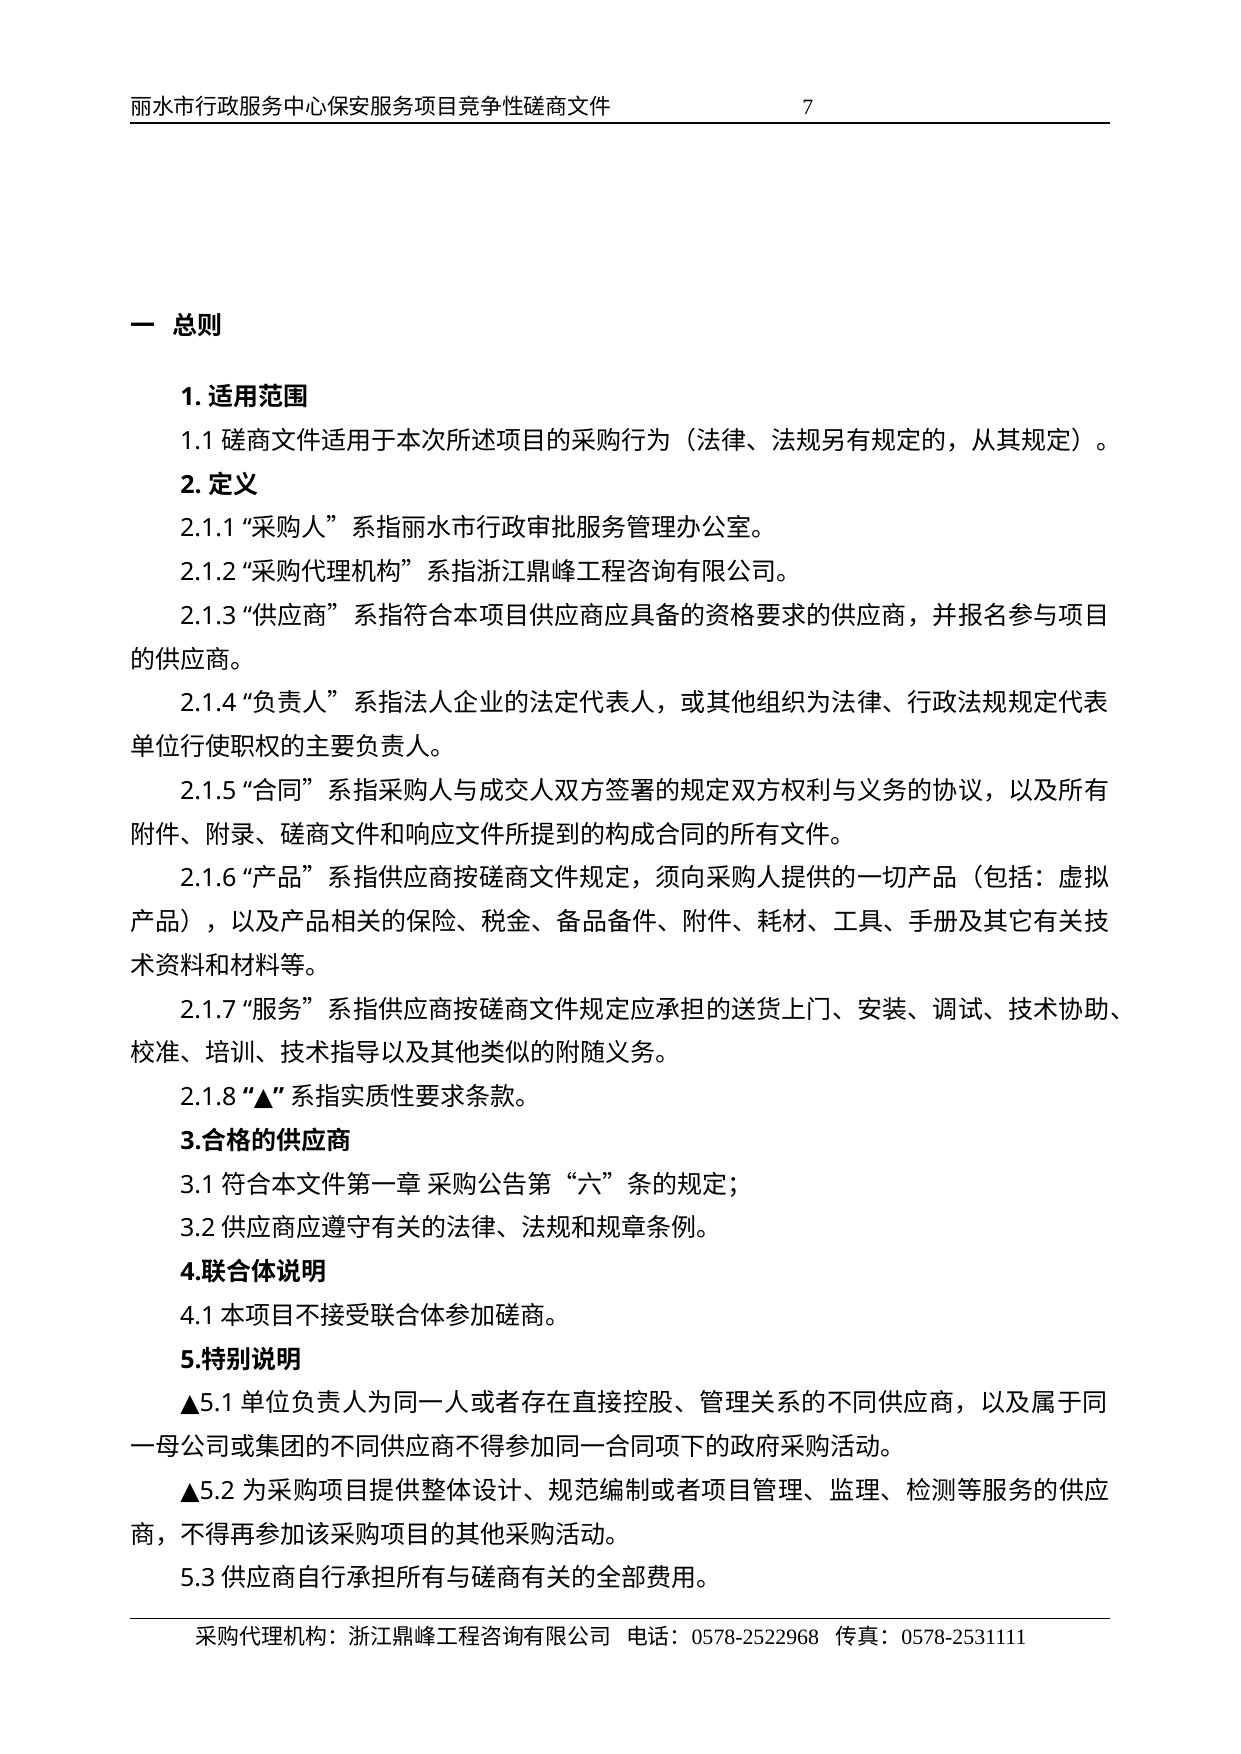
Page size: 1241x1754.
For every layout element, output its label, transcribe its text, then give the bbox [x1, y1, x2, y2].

text 2.1.5 “合同”系指采购人与成交人双方签署的规定双方权利与义务的协议，以及所有附件、附录、磋商文件和响应文件所提到的构成合同的所有文件。 [130, 764, 1110, 852]
text 5.3 供应商自行承担所有与磋商有关的全部费用。 [130, 1552, 1110, 1596]
text 4.联合体说明 [130, 1246, 1110, 1289]
text 2.1.6 “产品”系指供应商按磋商文件规定，须向采购人提供的一切产品（包括：虚拟产品），以及产品相关的保险、税金、备品备件、附件、耗材、工具、手册及其它有关技术资料和材料等。 [130, 852, 1110, 983]
text 2.1.7 “服务”系指供应商按磋商文件规定应承担的送货上门、安装、调试、技术协助、校准、培训、技术指导以及其他类似的附随义务。 [130, 983, 1110, 1071]
text 2.1.1 “采购人”系指丽水市行政审批服务管理办公室。 [130, 502, 1110, 546]
text ▲5.2 为采购项目提供整体设计、规范编制或者项目管理、监理、检测等服务的供应商，不得再参加该采购项目的其他采购活动。 [130, 1464, 1110, 1552]
text 3.1 符合本文件第一章 采购公告第“六”条的规定； [130, 1158, 1110, 1202]
text 2.1.4 “负责人”系指法人企业的法定代表人，或其他组织为法律、行政法规规定代表单位行使职权的主要负责人。 [130, 677, 1110, 764]
text 2. 定义 [130, 458, 1110, 502]
text 2.1.2 “采购代理机构”系指浙江鼎峰工程咨询有限公司。 [130, 546, 1110, 589]
text 5.特别说明 [130, 1333, 1110, 1377]
text 2.1.3 “供应商”系指符合本项目供应商应具备的资格要求的供应商，并报名参与项目的供应商。 [130, 589, 1110, 677]
text 1.1 磋商文件适用于本次所述项目的采购行为（法律、法规另有规定的，从其规定）。 [130, 414, 1110, 458]
subtitle 一 总则 [130, 300, 1110, 343]
text ▲5.1单位负责人为同一人或者存在直接控股、管理关系的不同供应商，以及属于同一母公司或集团的不同供应商不得参加同一合同项下的政府采购活动。 [130, 1377, 1110, 1464]
text 1. 适用范围 [130, 371, 1110, 414]
text 4.1本项目不接受联合体参加磋商。 [130, 1289, 1110, 1333]
text 2.1.8 “▲” 系指实质性要求条款。 [130, 1071, 1110, 1114]
text 3.2 供应商应遵守有关的法律、法规和规章条例。 [130, 1202, 1110, 1246]
text 3.合格的供应商 [130, 1114, 1110, 1158]
